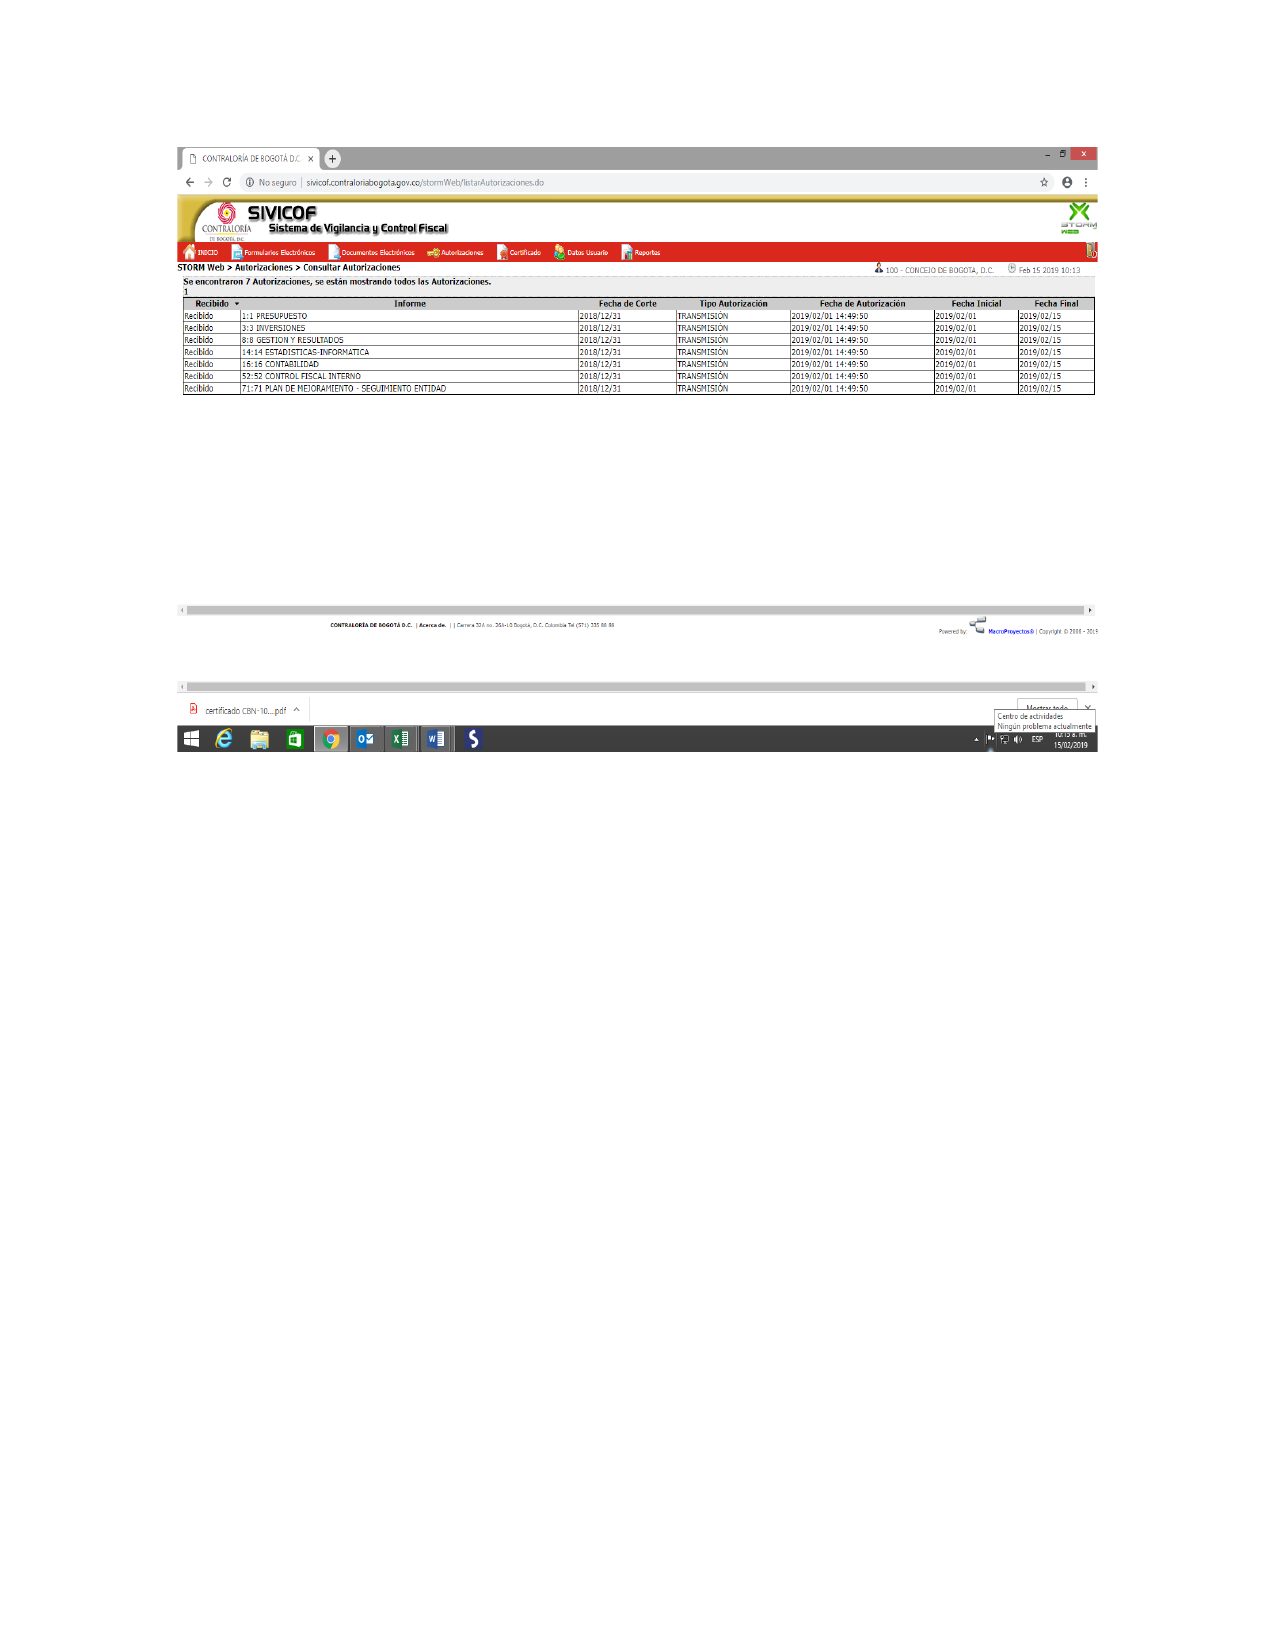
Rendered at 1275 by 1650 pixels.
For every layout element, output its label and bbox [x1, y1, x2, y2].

picture [177, 147, 1098, 752]
